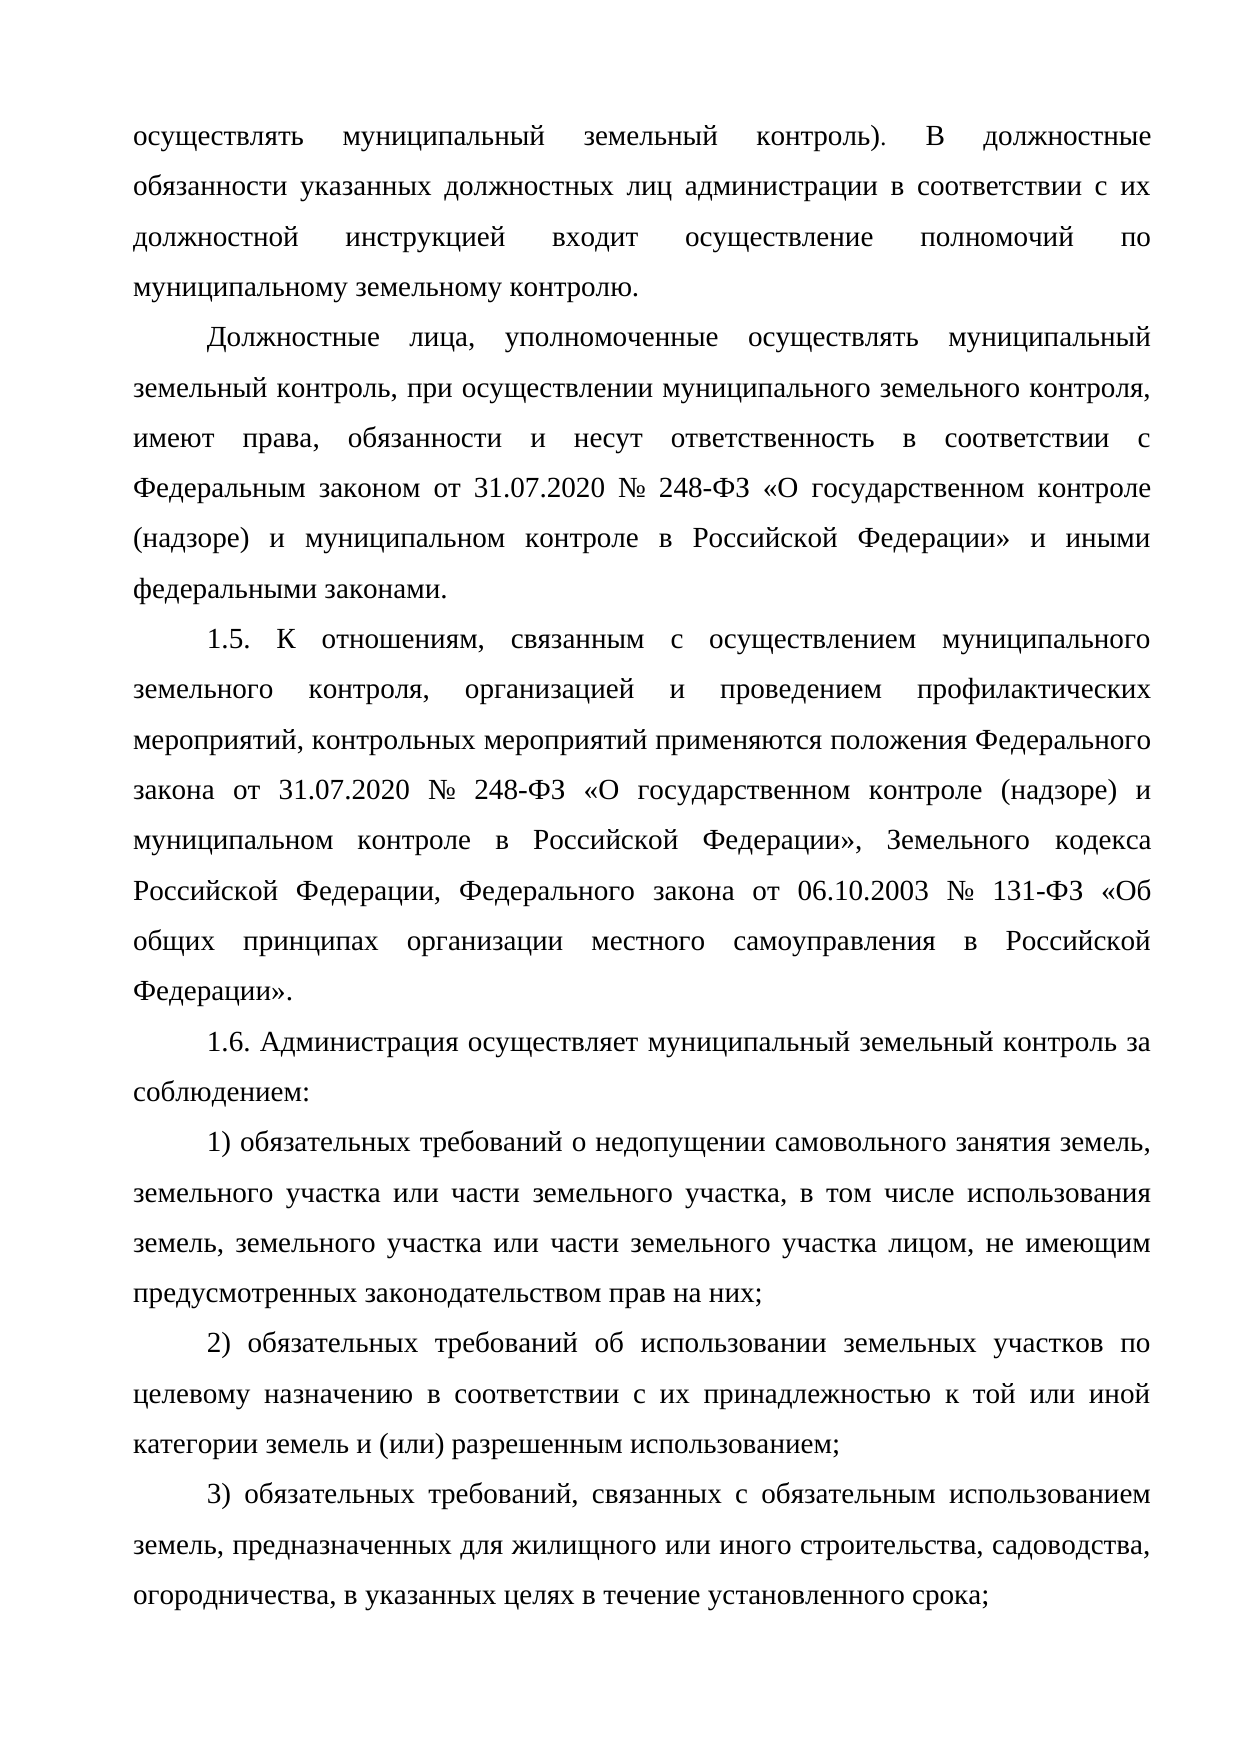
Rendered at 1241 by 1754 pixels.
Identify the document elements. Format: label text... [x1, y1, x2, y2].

text 1.5. К отношениям, связанным с осуществлением муниципального земельного контроля, организацией и проведением профилактических мероприятий, контрольных мероприятий применяются положения Федерального закона от 31.07.2020 № 248-ФЗ «О государственном контроле (надзоре) и муниципальном контроле в Российской Федерации», Земельного кодекса Российской Федерации, Федерального закона от 06.10.2003 № 131-ФЗ «Об общих принципах организации местного самоуправления в Российской Федерации». [133, 621, 1152, 1007]
text 1.6. Администрация осуществляет муниципальный земельный контроль за соблюдением: [133, 1024, 1152, 1108]
text Должностные лица, уполномоченные осуществлять муниципальный земельный контроль, при осуществлении муниципального земельного контроля, имеют права, обязанности и несут ответственность в соответствии с Федеральным законом от 31.07.2020 № 248-ФЗ «О государственном контроле (надзоре) и муниципальном контроле в Российской Федерации» и иными федеральными законами. [133, 319, 1152, 604]
text 2) обязательных требований об использовании земельных участков по целевому назначению в соответствии с их принадлежностью к той или иной категории земель и (или) разрешенным использованием; [133, 1326, 1152, 1460]
text 1) обязательных требований о недопущении самовольного занятия земель, земельного участка или части земельного участка, в том числе использования земель, земельного участка или части земельного участка лицом, не имеющим предусмотренных законодательством прав на них; [133, 1124, 1152, 1309]
text 3) обязательных требований, связанных с обязательным использованием земель, предназначенных для жилищного или иного строительства, садоводства, огородничества, в указанных целях в течение установленного срока; [133, 1477, 1152, 1611]
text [133, 118, 1152, 303]
